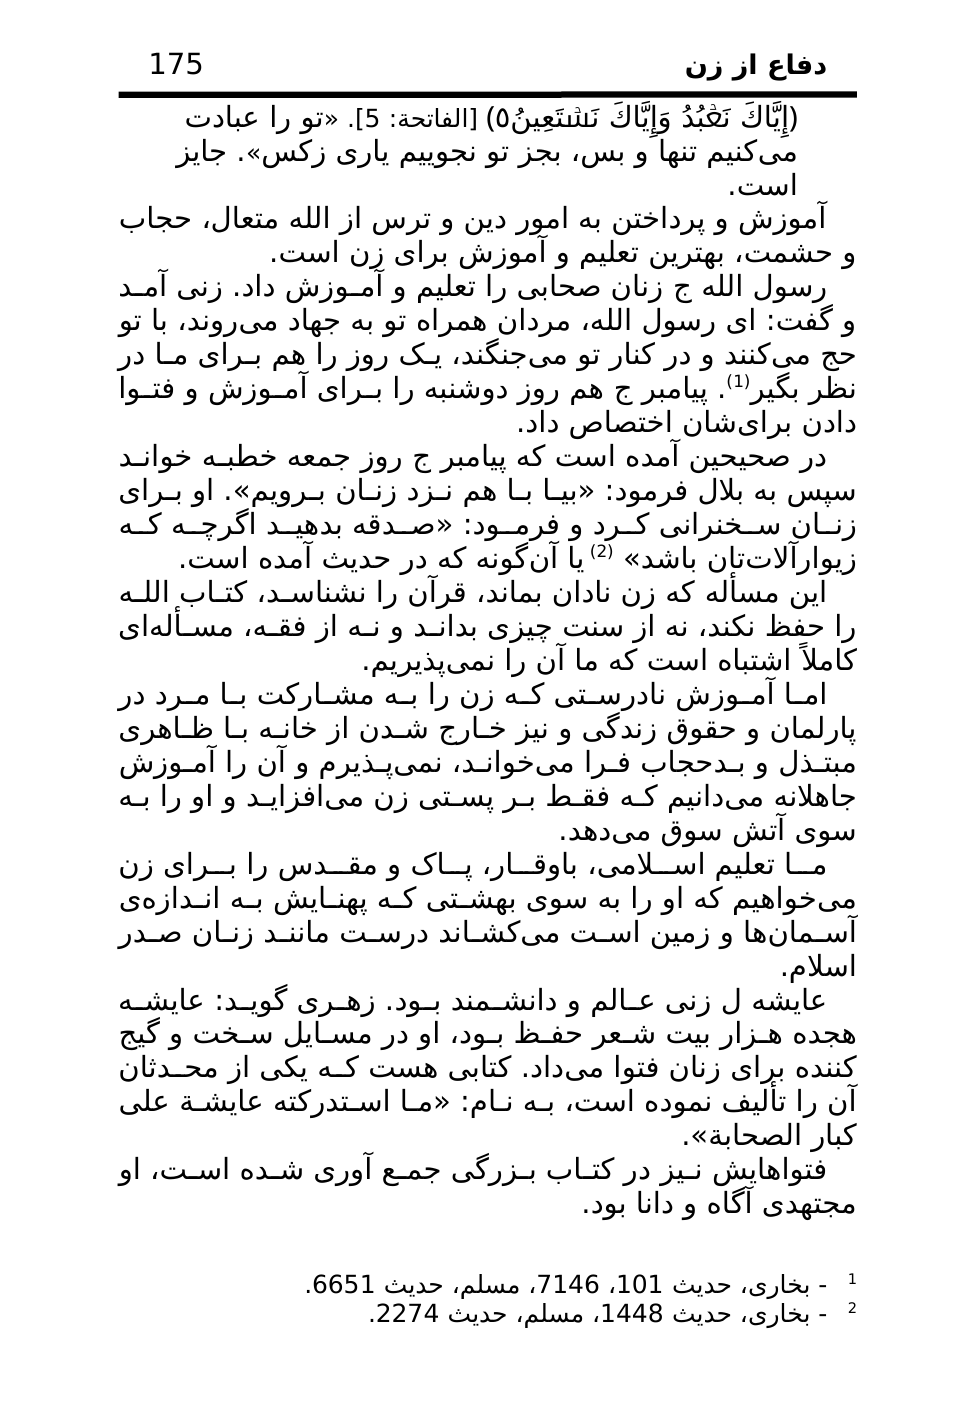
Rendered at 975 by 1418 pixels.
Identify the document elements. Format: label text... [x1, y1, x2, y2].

text اما آموزش نادرستی که زن را به مشارکت با مرد در پارلمان و حقوق زندگی و نیز خارج شدن از خانه با ظاهری مبتذل و بدحجاب فرا می‌خواند، نمی‌پذیرم و آن را آموزش جاهلانه می‌دانیم که فقط بر پستی زن می‌افزاید و او را به سوی آتش سوق می‌دهد. [118, 677, 857, 847]
text این مسأله‌ که زن نادان بماند، قرآن را نشناسد، کتاب الله را حفظ نکند، نه از سنت چیزی بداند و نه از فقه، مسأله‌ای کاملاً اشتباه است که ما آن را نمی‌پذیریم. [118, 575, 857, 677]
text آموزش و پرداختن به امور دین و ترس از الله متعال، حجاب و حشمت، بهترین تعلیم و آموزش برای زن است. [118, 202, 857, 270]
text ما تعلیم اسلامی، باوقار، پاک و مقدس را برای زن می‌خواهیم که او را به سوی بهشتی که پهنایش به اندازه‌‌ی آسمان‌ها و زمین است می‌کشاند درست مانند زنان صدر اسلام. [118, 847, 857, 983]
text در صحیحین آمده است که پیامبر ج روز جمعه خطبه خواند سپس به بلال فرمود: «بیا با هم نزد زنان برویم». او برای زنان سخنرانی کرد و فرمود: «صدقه بدهید اگرچه که زیوارآلات‌تان باشد» () یا آن‌گونه که در حدیث آمده است. [118, 439, 857, 575]
text ﴿إِيَّاكَ نَعۡبُدُ وَإِيَّاكَ نَسۡتَعِينُ٥﴾ [الفاتحة: 5]. «تو را عبادت می‌کنیم تنها و بس، بجز تو نجوییم یاری زکس». جایز است. [118, 100, 798, 202]
text عایشه ل زنی عالم و دانشمند بود. زهری گوید: عایشه هجده هزار بیت شعر حفظ بود، او در مسایل سخت و گیج کننده برای زنان فتوا می‌داد. کتابی هست که یکی از محدثان آن را تألیف نموده است، به نام: «ما استدرکته عایشة علی کبار الصحابة». [118, 983, 857, 1153]
text رسول الله ج زنان صحابی را تعلیم و آموزش داد. زنی آمد و گفت: ای رسول الله، مردان همراه تو به جهاد می‌روند، با تو حج می‌کنند و در کنار تو می‌جنگند، یک روز را هم برای ما در نظر بگیر(). پیامبر ج هم روز دوشنبه را برای آموزش و فتوا دادن برای‌شان اختصاص داد. [118, 270, 857, 439]
text فتواهایش نیز در کتاب بزرگی جمع آوری شده است، او مجتهدی آگاه و دانا بود. [118, 1153, 857, 1221]
